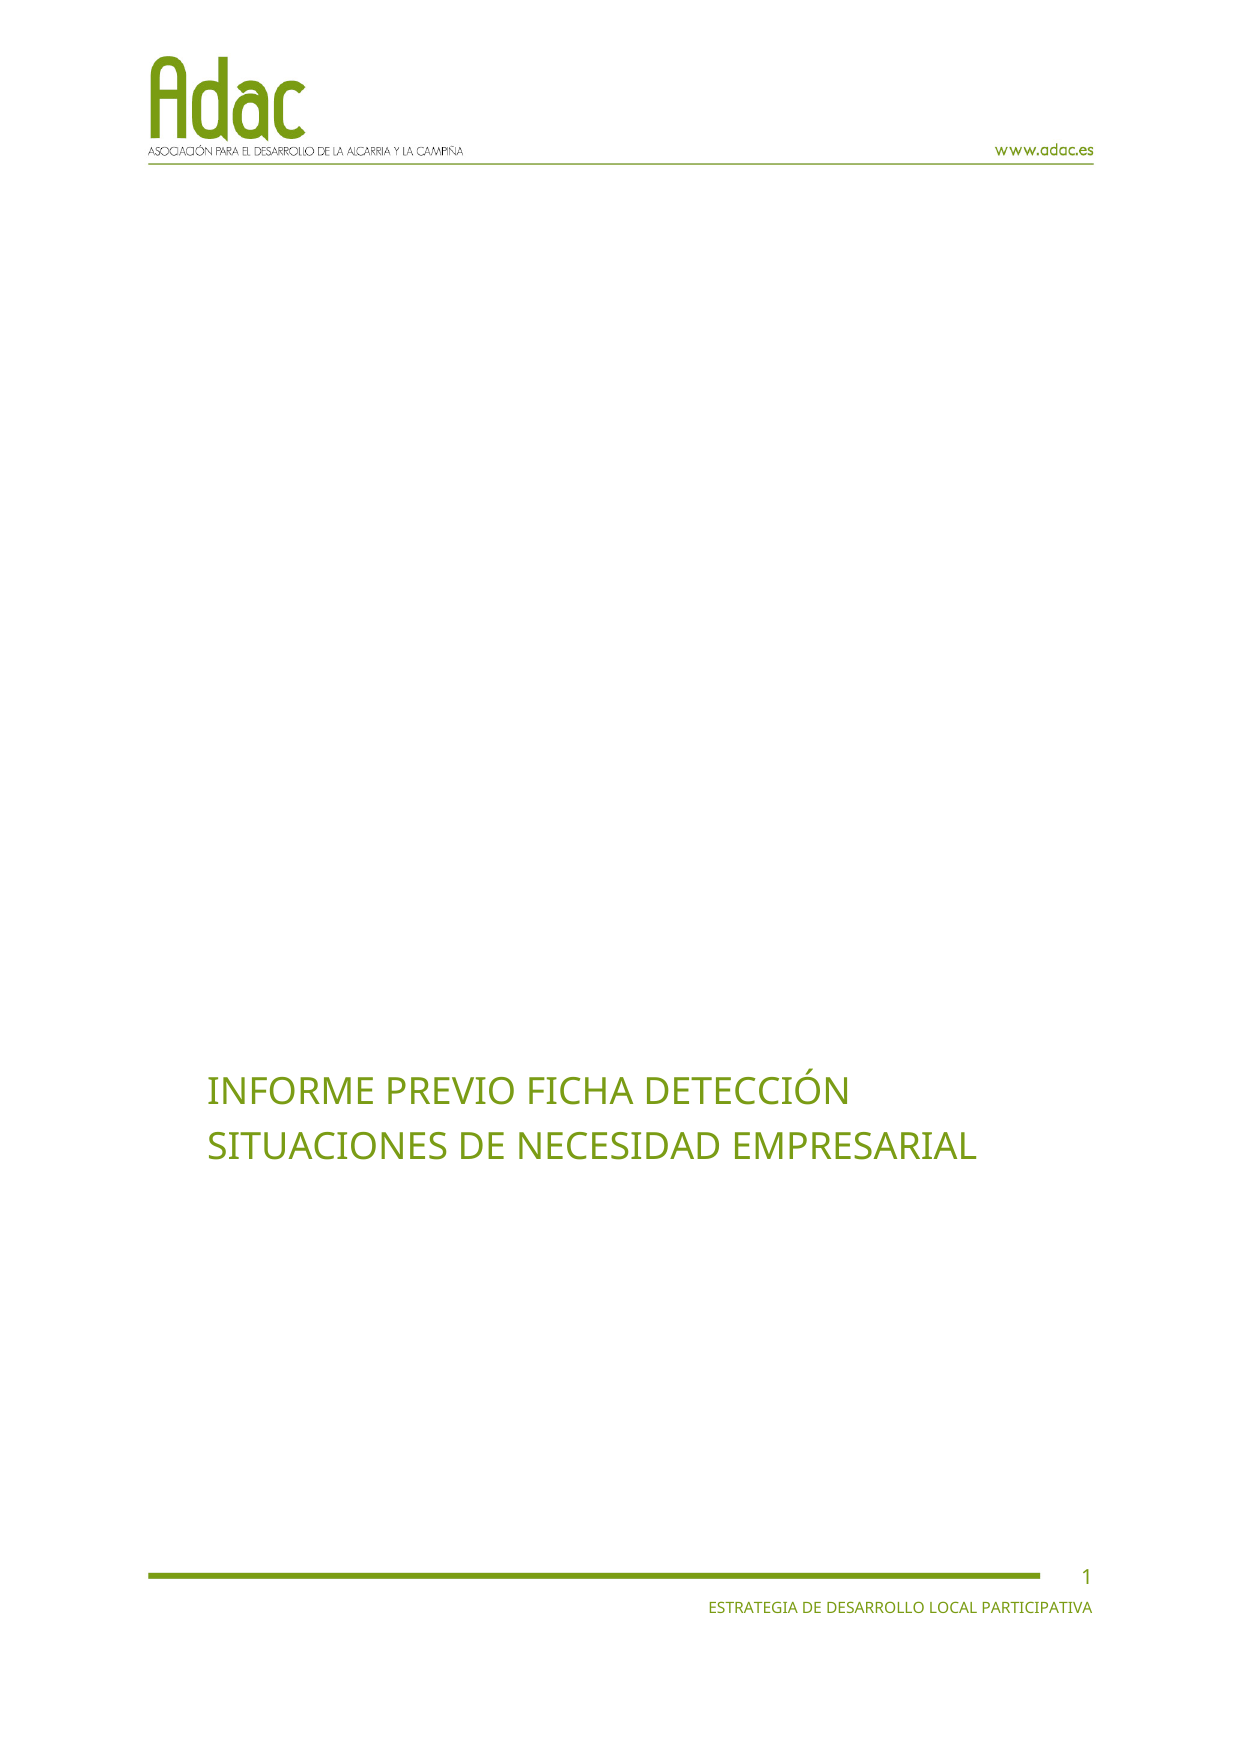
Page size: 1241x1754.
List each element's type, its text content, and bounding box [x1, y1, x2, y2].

picture [0, 14, 1241, 1754]
text INFORME PREVIO FICHA DETECCIÓN SITUACIONES DE NECESIDAD EMPRESARIAL [207, 1064, 1092, 1170]
